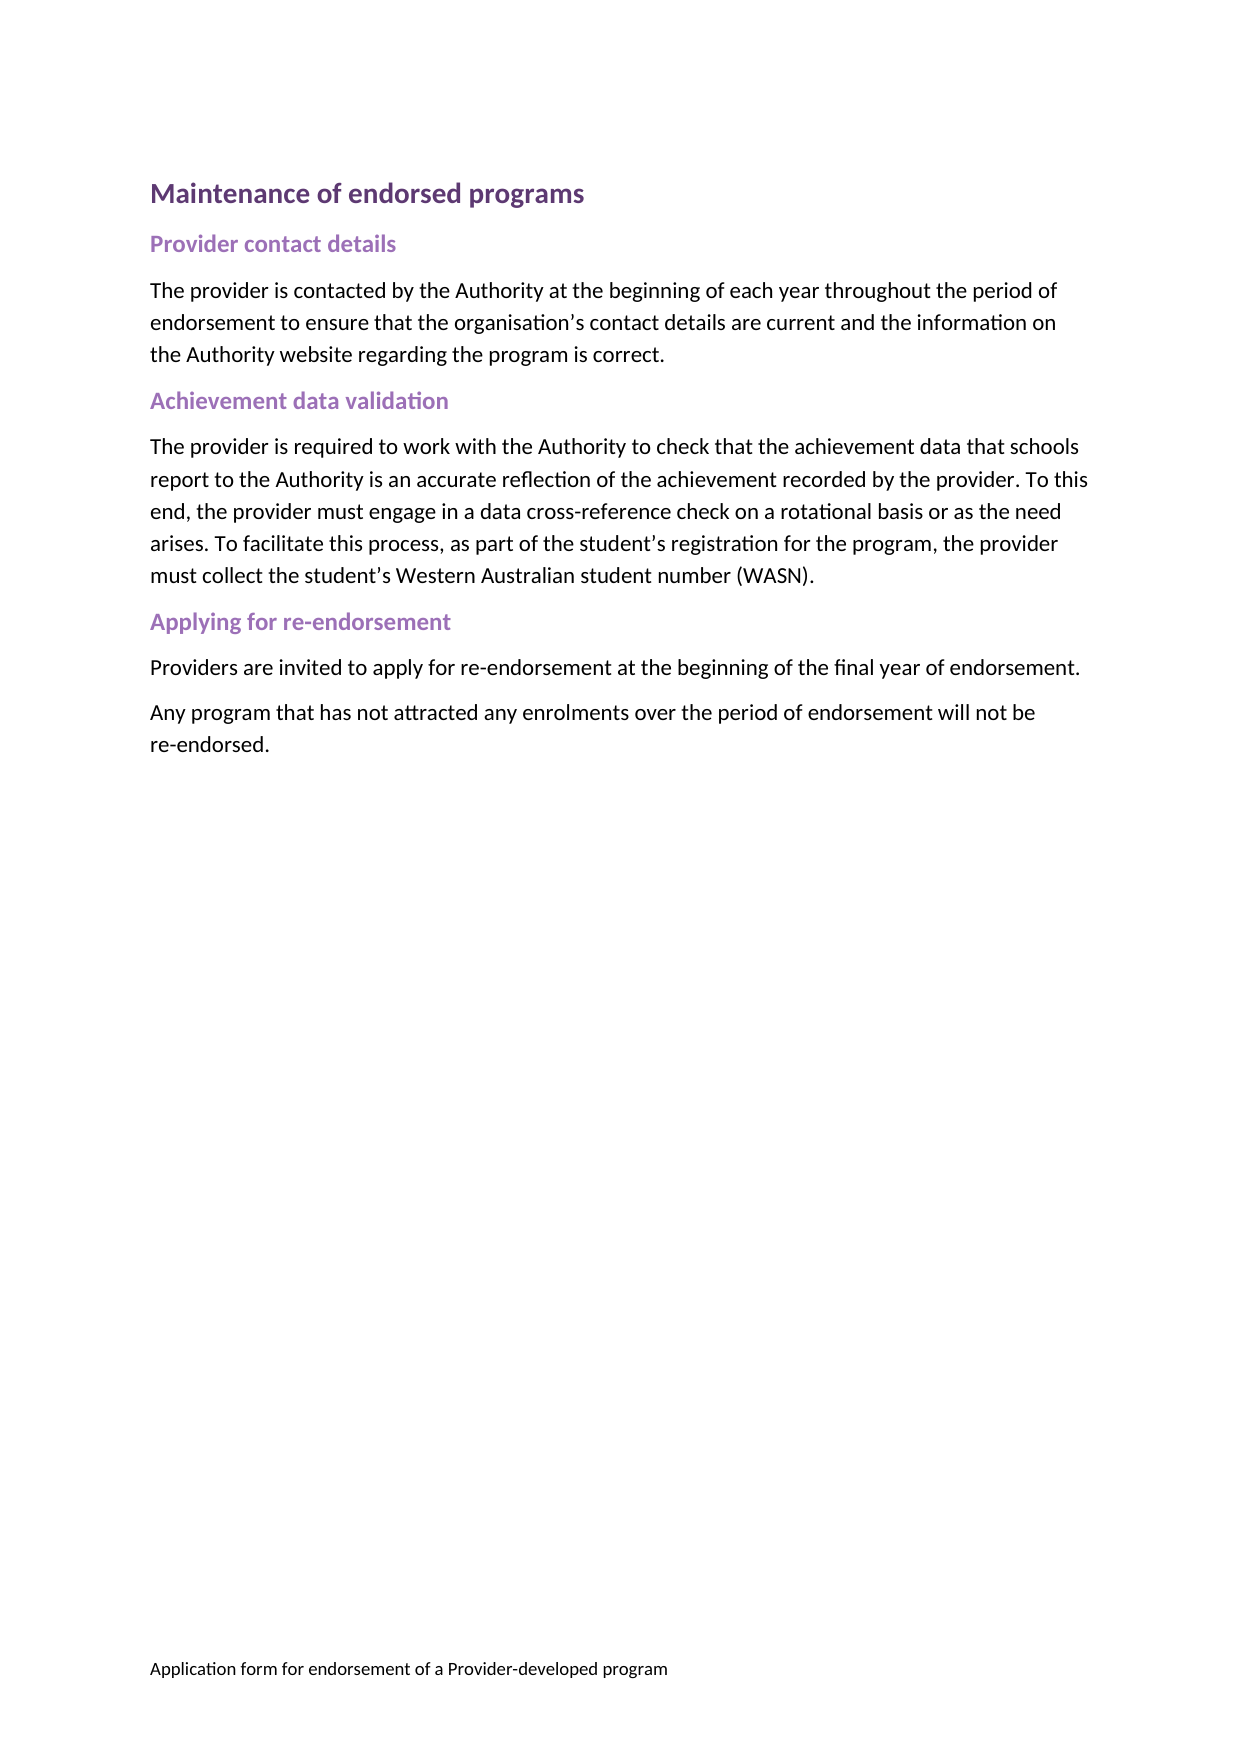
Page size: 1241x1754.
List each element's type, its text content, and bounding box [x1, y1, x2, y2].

subtitle Applying for re-endorsement [150, 606, 1090, 636]
subtitle Provider contact details [150, 228, 1090, 259]
text Any program that has not attracted any enrolments over the period of endorsement will not be re-endorsed. [150, 698, 1090, 758]
text The provider is contacted by the Authority at the beginning of each year throughout the period of endorsement to ensure that the organisation’s contact details are current and the information on the Authority website regarding the program is correct. [150, 276, 1090, 368]
text Providers are invited to apply for re-endorsement at the beginning of the final year of endorsement. [150, 653, 1090, 681]
subtitle Maintenance of endorsed programs [150, 175, 1090, 211]
subtitle Achievement data validation [150, 385, 1090, 416]
text The provider is required to work with the Authority to check that the achievement data that schools report to the Authority is an accurate reflection of the achievement recorded by the provider. To this end, the provider must engage in a data cross-reference check on a rotational basis or as the need arises. To facilitate this process, as part of the student’s registration for the program, the provider must collect the student’s Western Australian student number (WASN). [150, 432, 1090, 589]
